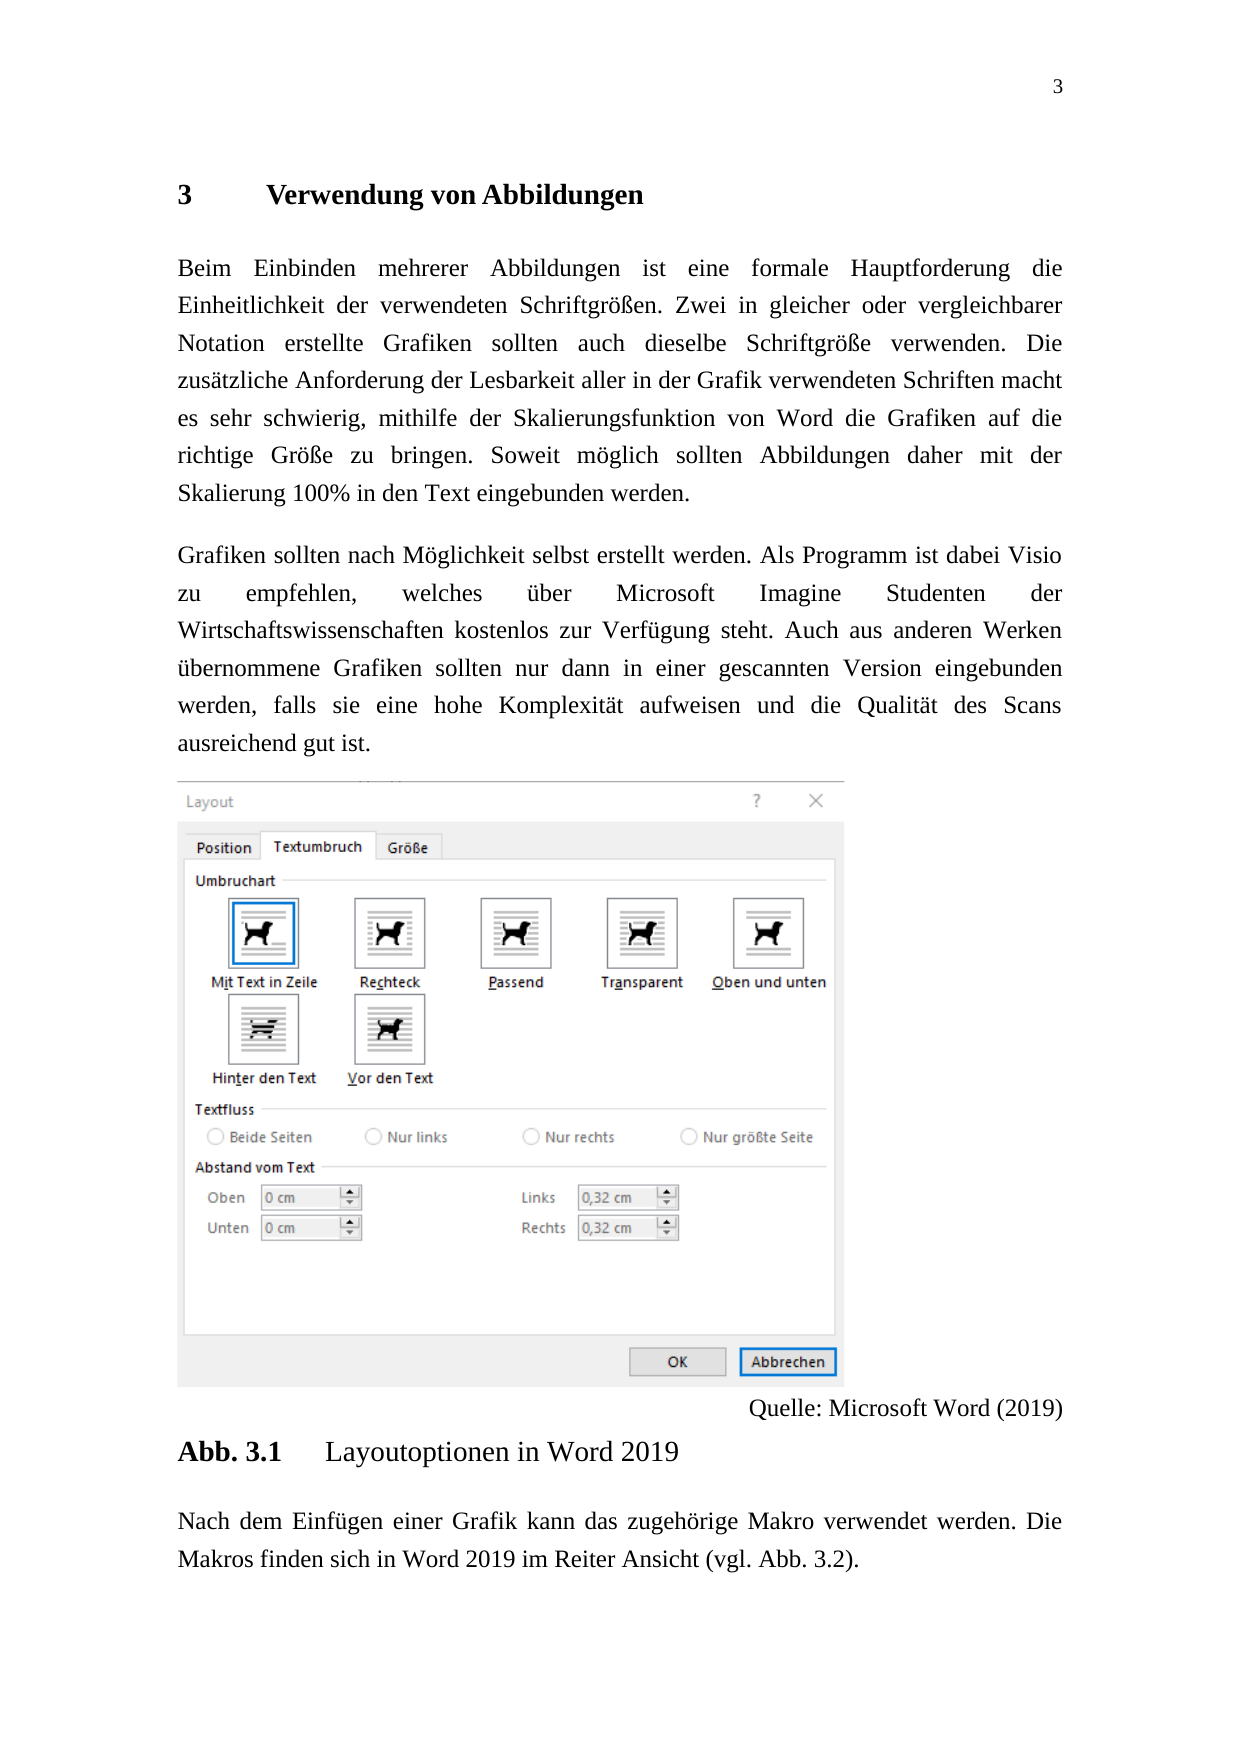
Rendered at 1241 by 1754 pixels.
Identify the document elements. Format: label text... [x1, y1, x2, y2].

text Grafiken sollten nach Möglichkeit selbst erstellt werden. Als Programm ist dabei Visio zu empfehlen, welches über Microsoft Imagine Studenten der Wirtschaftswissenschaften kostenlos zur Verfügung steht. Auch aus anderen Werken übernommene Grafiken sollten nur dann in einer gescannten Version eingebunden werden, falls sie eine hohe Komplexität aufweisen und die Qualität des Scans ausreichend gut ist. [177, 532, 1063, 757]
picture [177, 781, 845, 1387]
text Beim Einbinden mehrerer Abbildungen ist eine formale Hauptforderung die Einheitlichkeit der verwendeten Schriftgrößen. Zwei in gleicher oder vergleichbarer Notation erstellte Grafiken sollten auch dieselbe Schriftgröße verwenden. Die zusätzliche Anforderung der Lesbarkeit aller in der Grafik verwendeten Schriften macht es sehr schwierig, mithilfe der Skalierungsfunktion von Word die Grafiken auf die richtige Größe zu bringen. Soweit möglich sollten Abbildungen daher mit der Skalierung 100% in den Text eingebunden werden. [177, 244, 1063, 507]
text Abb. 3.1 Layoutoptionen in Word 2019 [177, 1434, 1063, 1468]
text Nach dem Einfügen einer Grafik kann das zugehörige Makro verwendet werden. Die Makros finden sich in Word 2019 im Reiter Ansicht (vgl. Abb. 3.2). [177, 1497, 1063, 1572]
text Quelle: Microsoft Word (2019) [177, 1393, 1063, 1422]
subtitle Verwendung von Abbildungen [177, 177, 1063, 211]
